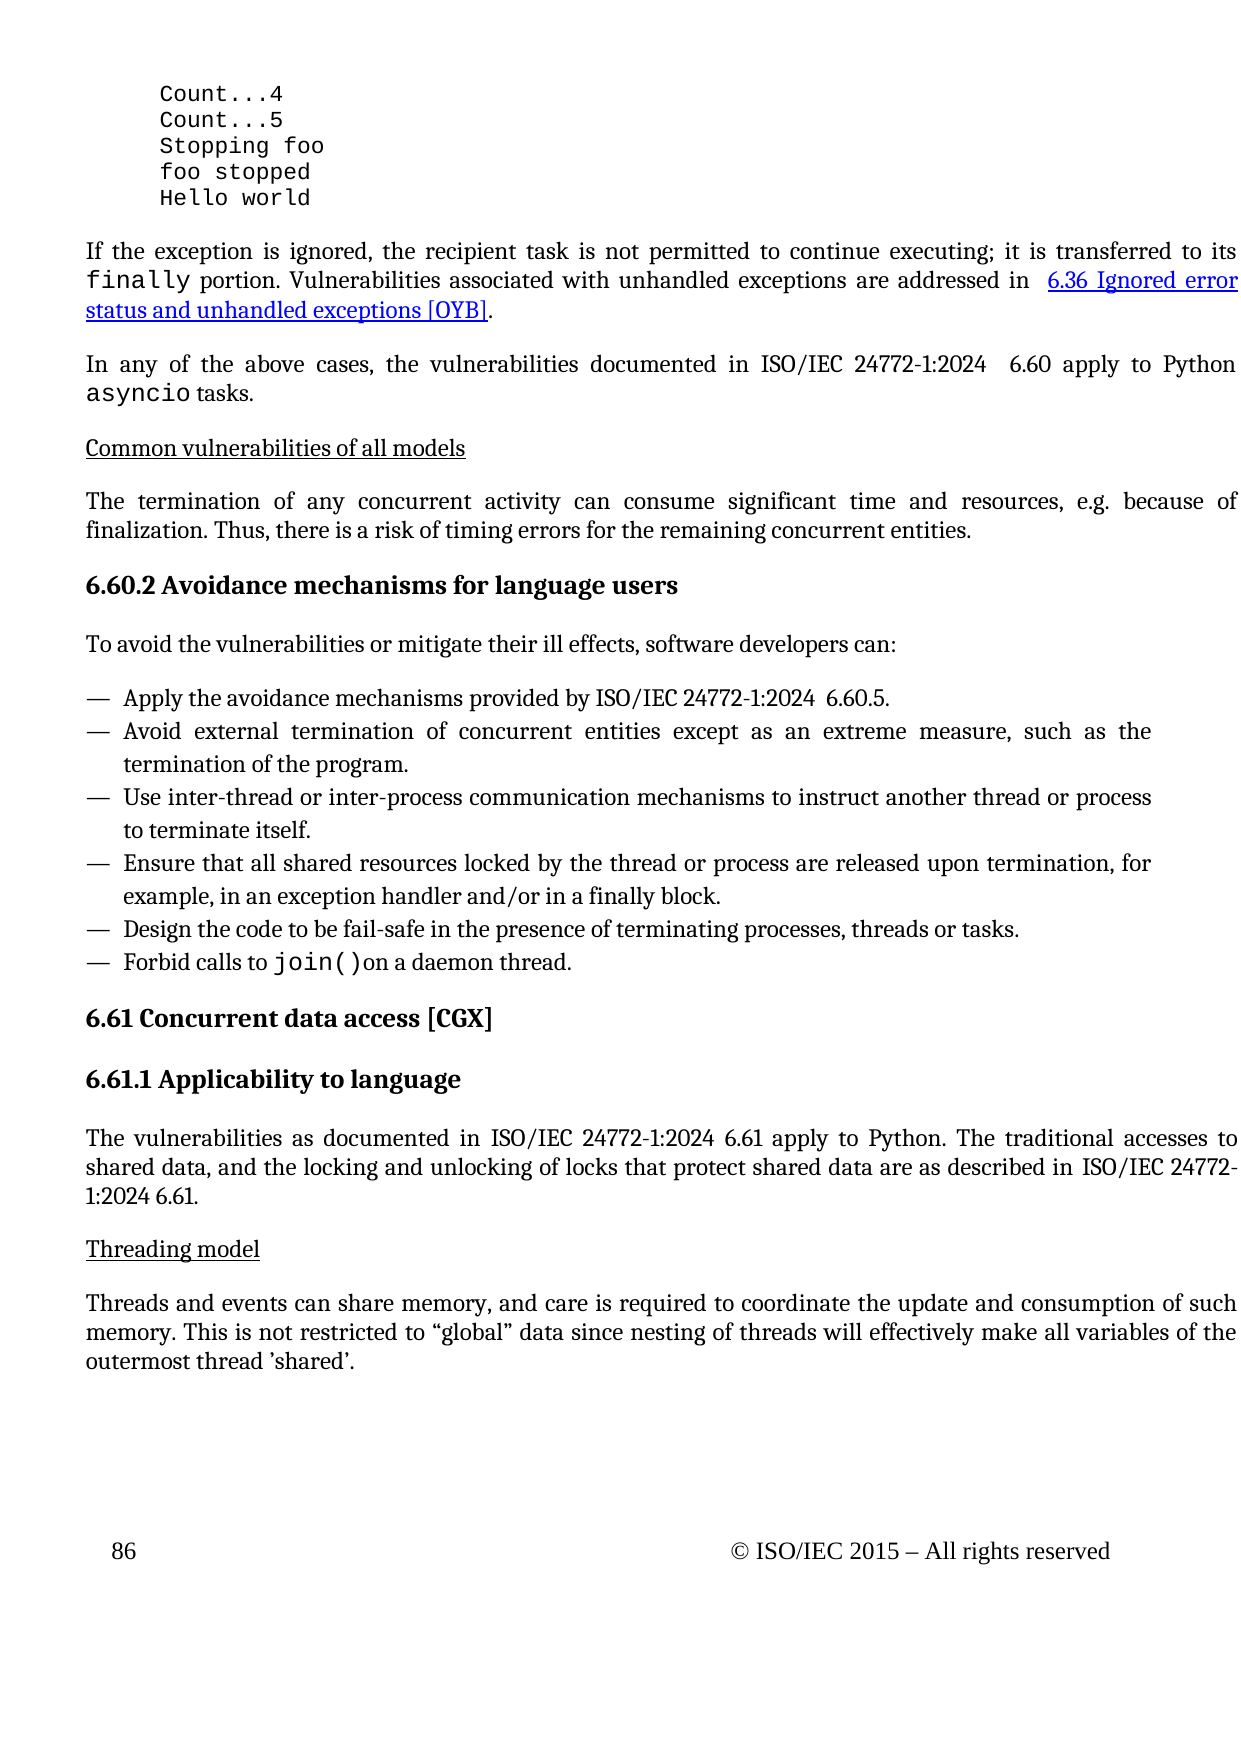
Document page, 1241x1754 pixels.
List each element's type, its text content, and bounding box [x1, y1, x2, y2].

subtitle 6.60.2 Avoidance mechanisms for language users [86, 570, 1238, 601]
subtitle 6.61.1 Applicability to language [86, 1064, 1238, 1095]
text Threads and events can share memory, and care is required to coordinate the update and consumption of such memory. This is not restricted to “global” data since nesting of threads will effectively make all variables of the outermost thread ’shared’. [86, 1289, 1238, 1375]
text Use inter-thread or inter-process communication mechanisms to instruct another thread or process to terminate itself. [86, 783, 1153, 844]
text Count...5 [86, 108, 1148, 134]
text The termination of any concurrent activity can consume significant time and resources, e.g. because of finalization. Thus, there is a risk of timing errors for the remaining concurrent entities. [86, 487, 1238, 545]
text Forbid calls to join()on a daemon thread. [86, 948, 1153, 978]
text Hello world [86, 186, 1148, 212]
text foo stopped [86, 160, 1148, 186]
text Count...4 [86, 82, 1148, 108]
text If the exception is ignored, the recipient task is not permitted to continue executing; it is transferred to its finally portion. Vulnerabilities associated with unhandled exceptions are addressed in 6.36 Ignored error status and unhandled exceptions [OYB]. [86, 237, 1238, 325]
text The vulnerabilities as documented in ISO/IEC 24772-1:2024 6.61 apply to Python. The traditional accesses to shared data, and the locking and unlocking of locks that protect shared data are as described in ISO/IEC 24772-1:2024 6.61. [86, 1124, 1238, 1210]
text Avoid external termination of concurrent entities except as an extreme measure, such as the termination of the program. [86, 717, 1153, 778]
text Threading model [86, 1235, 1238, 1264]
text Design the code to be fail-safe in the presence of terminating processes, threads or tasks. [86, 915, 1153, 944]
text Common vulnerabilities of all models [86, 433, 1238, 462]
subtitle 6.61 Concurrent data access [CGX] [86, 1003, 1238, 1034]
text Ensure that all shared resources locked by the thread or process are released upon termination, for example, in an exception handler and/or in a finally block. [86, 849, 1153, 911]
text Stopping foo [86, 134, 1148, 160]
text Apply the avoidance mechanisms provided by ISO/IEC 24772-1:2024 6.60.5. [86, 683, 1153, 712]
text To avoid the vulnerabilities or mitigate their ill effects, software developers can: [86, 630, 1238, 658]
text In any of the above cases, the vulnerabilities documented in ISO/IEC 24772-1:2024 6.60 apply to Python asyncio tasks. [86, 350, 1238, 408]
